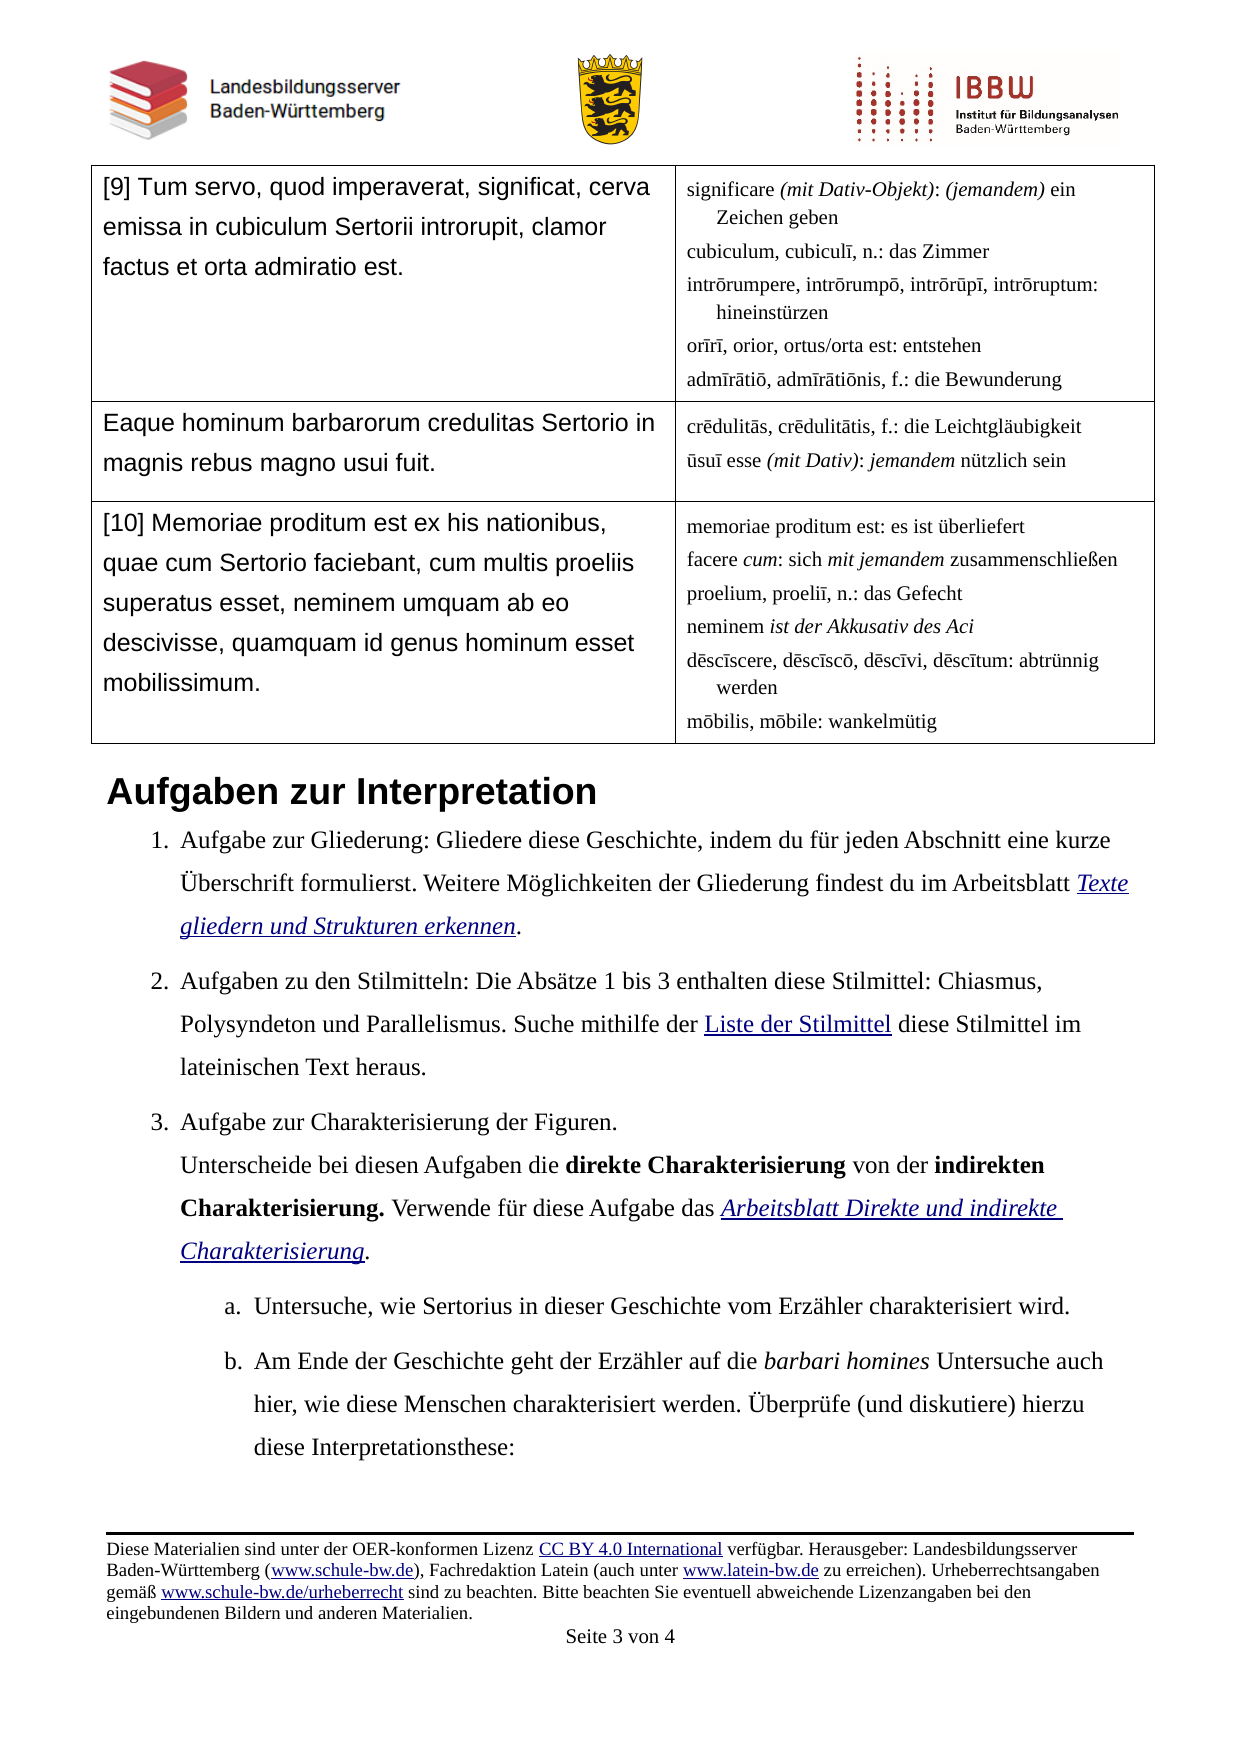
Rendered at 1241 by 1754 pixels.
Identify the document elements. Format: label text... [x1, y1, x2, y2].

picture [577, 54, 643, 145]
table_cell [10] Memoriae proditum est ex his nationibus, quae cum Sertorio faciebant, cum multis proeliis superatus esset, neminem umquam ab eo descivisse, quamquam id genus hominum esset mobilissimum. [92, 502, 675, 743]
table_cell significare (mit Dativ-Objekt): (jemandem) ein Zeichen geben cubiculum, cubiculī, n.: das Zimmer intrōrumpere, intrōrumpō, intrōrūpī, intrōruptum: hineinstürzen orīrī, orior, ortus/orta est: entstehen admīrātiō, admīrātiōnis, f.: die Bewunderung [676, 166, 1154, 401]
list Untersuche, wie Sertorius in dieser Geschichte vom Erzähler charakterisiert wird. [224, 1291, 1134, 1320]
subtitle Aufgaben zur Interpretation [106, 769, 1134, 812]
list Aufgabe zur Charakterisierung der Figuren. Unterscheide bei diesen Aufgaben die direkte Charakterisierung von der indirekten Charakterisierung. Verwende für diese Aufgabe das Arbeitsblatt Direkte und indirekte Charakterisierung. [150, 1107, 1134, 1265]
list Aufgabe zur Gliederung: Gliedere diese Geschichte, indem du für jeden Abschnitt eine kurze Überschrift formulierst. Weitere Möglichkeiten der Gliederung findest du im Arbeitsblatt Texte gliedern und Strukturen erkennen. [150, 825, 1134, 940]
table_cell crēdulitās, crēdulitātis, f.: die Leichtgläubigkeit ūsuī esse (mit Dativ): jemandem nützlich sein [676, 402, 1154, 501]
picture [852, 52, 1122, 146]
table_cell Eaque hominum barbarorum credulitas Sertorio in magnis rebus magno usui fuit. [92, 402, 675, 501]
table_cell [9] Tum servo, quod imperaverat, significat, cerva emissa in cubiculum Sertorii introrupit, clamor factus et orta admiratio est. [92, 166, 675, 401]
list Aufgaben zu den Stilmitteln: Die Absätze 1 bis 3 enthalten diese Stilmittel: Chiasmus, Polysyndeton und Parallelismus. Suche mithilfe der Liste der Stilmittel diese Stilmittel im lateinischen Text heraus. [150, 966, 1134, 1081]
picture [97, 47, 414, 150]
table_cell memoriae proditum est: es ist überliefert facere cum: sich mit jemandem zusammenschließen proelium, proeliī, n.: das Gefecht neminem ist der Akkusativ des Aci dēscīscere, dēscīscō, dēscīvi, dēscītum: abtrünnig werden mōbilis, mōbile: wankelmütig [676, 502, 1154, 743]
